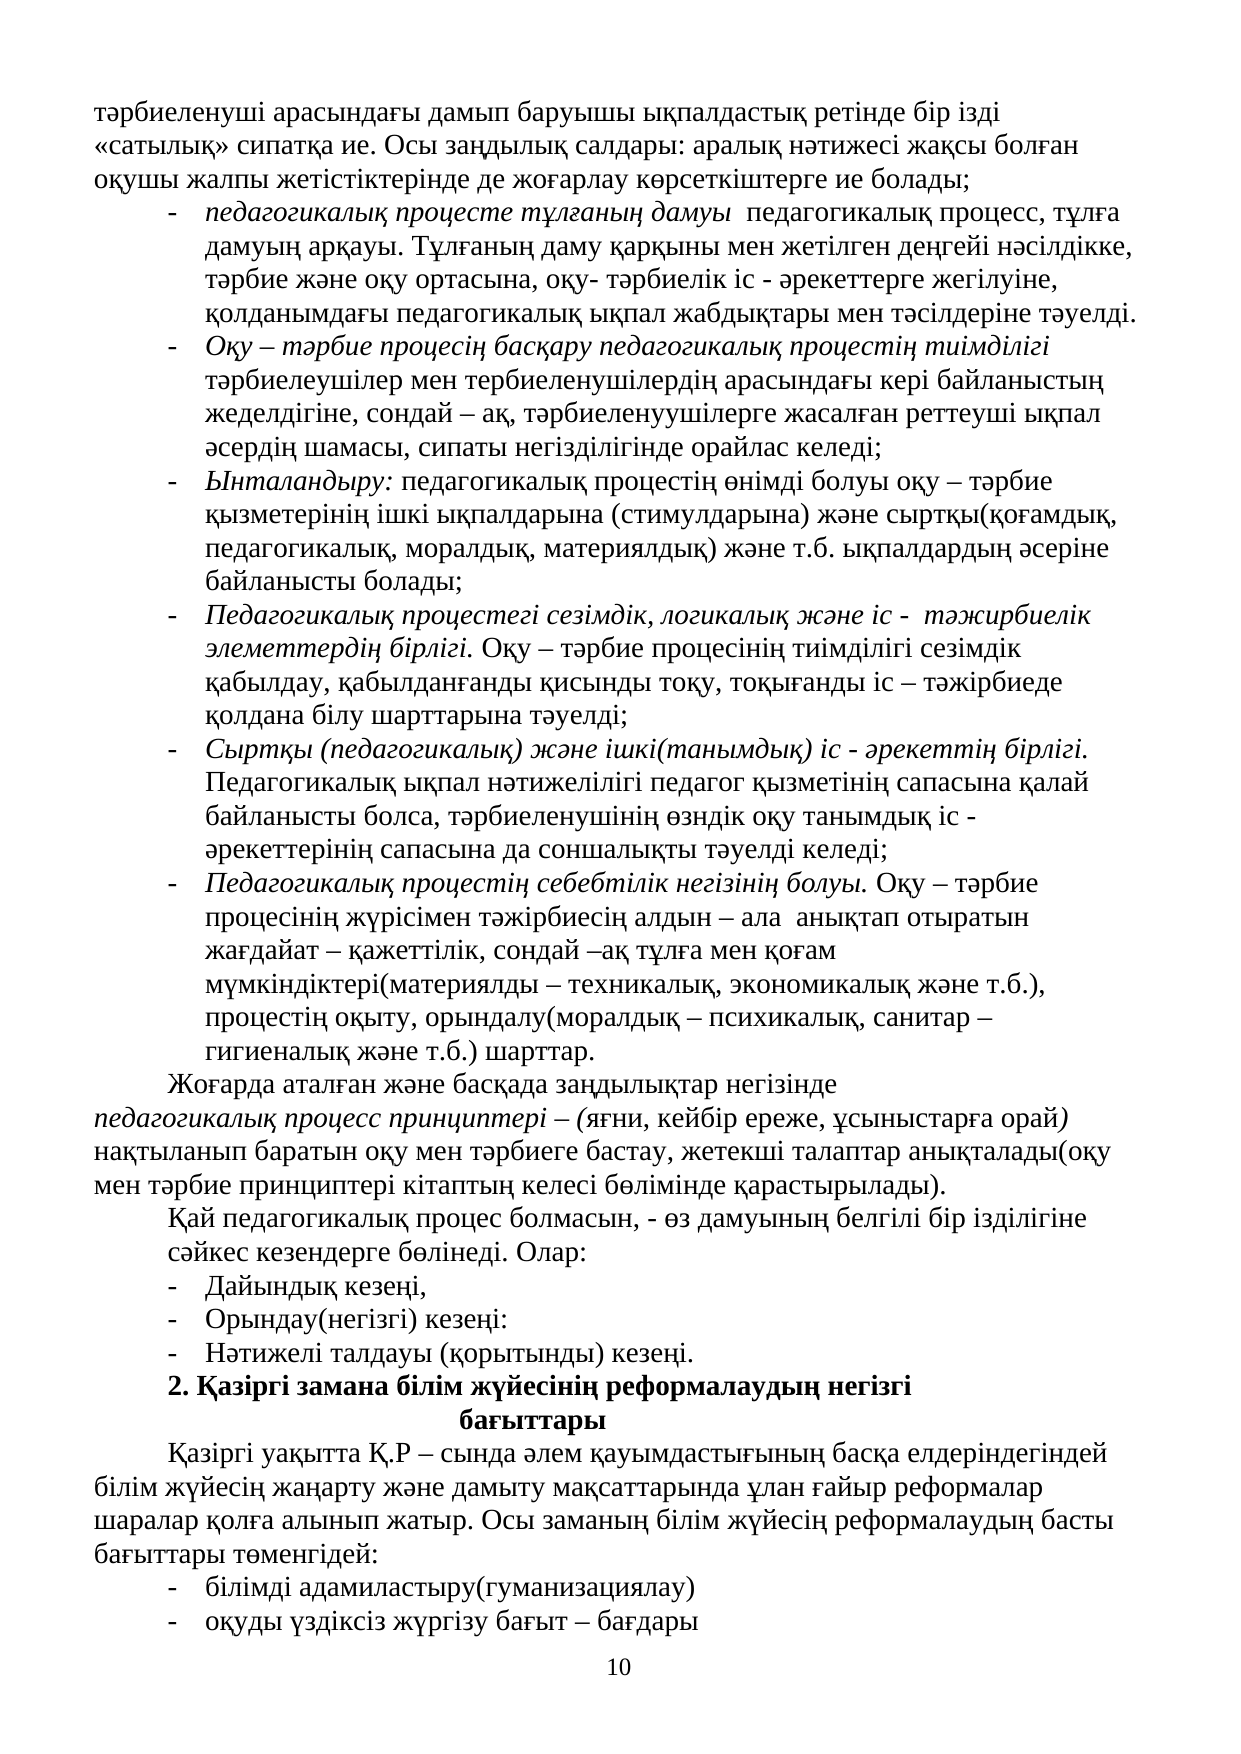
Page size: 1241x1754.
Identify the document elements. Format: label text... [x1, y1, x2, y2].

list оқуды үздіксіз жүргізу бағыт – бағдары [167, 1603, 1144, 1637]
text 2. Қазіргі замана білім жүйесінің реформалаудың негізгі [167, 1368, 1144, 1402]
text Қазіргі уақытта Қ.Р – сында әлем қауымдастығының басқа елдеріндегіндей білім жүйесің жаңарту және дамыту мақсаттарында ұлан ғайыр реформалар шаралар қолға алынып жатыр. Осы заманың білім жүйесің реформалаудың басты бағыттары төменгідей: [94, 1435, 1144, 1569]
text Жоғарда аталған және басқада заңдылықтар негізінде [94, 1066, 1144, 1100]
list Нәтижелі талдауы (қорытынды) кезеңі. [167, 1335, 1144, 1368]
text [94, 94, 1144, 194]
list Сыртқы (педагогикалық) және ішкі(танымдық) іс - әрекеттің бірлігі. Педагогикалық ықпал нәтижелілігі педагог қызметінің сапасына қалай байланысты болса, тәрбиеленушінің өзндік оқу танымдық іс - әрекеттерінің сапасына да соншалықты тәуелді келеді; [167, 731, 1144, 865]
list педагогикалық процесте тұлғаның дамуы педагогикалық процесс, тұлға дамуың арқауы. Тұлғаның даму қарқыны мен жетілген деңгейі нәсілдікке, тәрбие және оқу ортасына, оқу- тәрбиелік іс - әрекеттерге жегілуіне, қолданымдағы педагогикалық ықпал жабдықтары мен тәсілдеріне тәуелді. [167, 194, 1144, 328]
list Дайындық кезеңі, [167, 1268, 1144, 1301]
text Қай педагогикалық процес болмасын, - өз дамуының белгілі бір ізділігіне сәйкес кезендерге бөлінеді. Олар: [167, 1201, 1144, 1268]
text бағыттары [167, 1402, 1144, 1435]
list Оқу – тәрбие процесің басқару педагогикалық процестің тиімділігі тәрбиелеушілер мен тербиеленушілердің арасындағы кері байланыстың жеделдігіне, сондай – ақ, тәрбиеленуушілерге жасалған реттеуші ықпал әсердің шамасы, сипаты негізділігінде орайлас келеді; [167, 328, 1144, 463]
list Орындау(негізгі) кезеңі: [167, 1301, 1144, 1335]
list Ынталандыру: педагогикалық процестің өнімді болуы оқу – тәрбие қызметерінің ішкі ықпалдарына (стимулдарына) және сыртқы(қоғамдық, педагогикалық, моралдық, материялдық) және т.б. ықпалдардың әсеріне байланысты болады; [167, 463, 1144, 597]
list Педагогикалық процестің себебтілік негізінің болуы. Оқу – тәрбие процесінің жүрісімен тәжірбиесің алдын – ала анықтап отыратын жағдайат – қажеттілік, сондай –ақ тұлға мен қоғам мүмкіндіктері(материялды – техникалық, экономикалық және т.б.), процестің оқыту, орындалу(моралдық – психикалық, санитар – гигиеналық және т.б.) шарттар. [167, 865, 1144, 1066]
list білімді адамиластыру(гуманизациялау) [167, 1569, 1144, 1603]
text педагогикалық процесс принциптері – (яғни, кейбір ереже, ұсыныстарға орай) нақтыланып баратын оқу мен тәрбиеге бастау, жетекші талаптар анықталады(оқу мен тәрбие принциптері кітаптың келесі бөлімінде қарастырылады). [94, 1100, 1144, 1201]
list Педагогикалық процестегі сезімдік, логикалық және іс - тәжирбиелік элеметтердің бірлігі. Оқу – тәрбие процесінің тиімділігі сезімдік қабылдау, қабылданғанды қисынды тоқу, тоқығанды іс – тәжірбиеде қолдана білу шарттарына тәуелді; [167, 597, 1144, 731]
